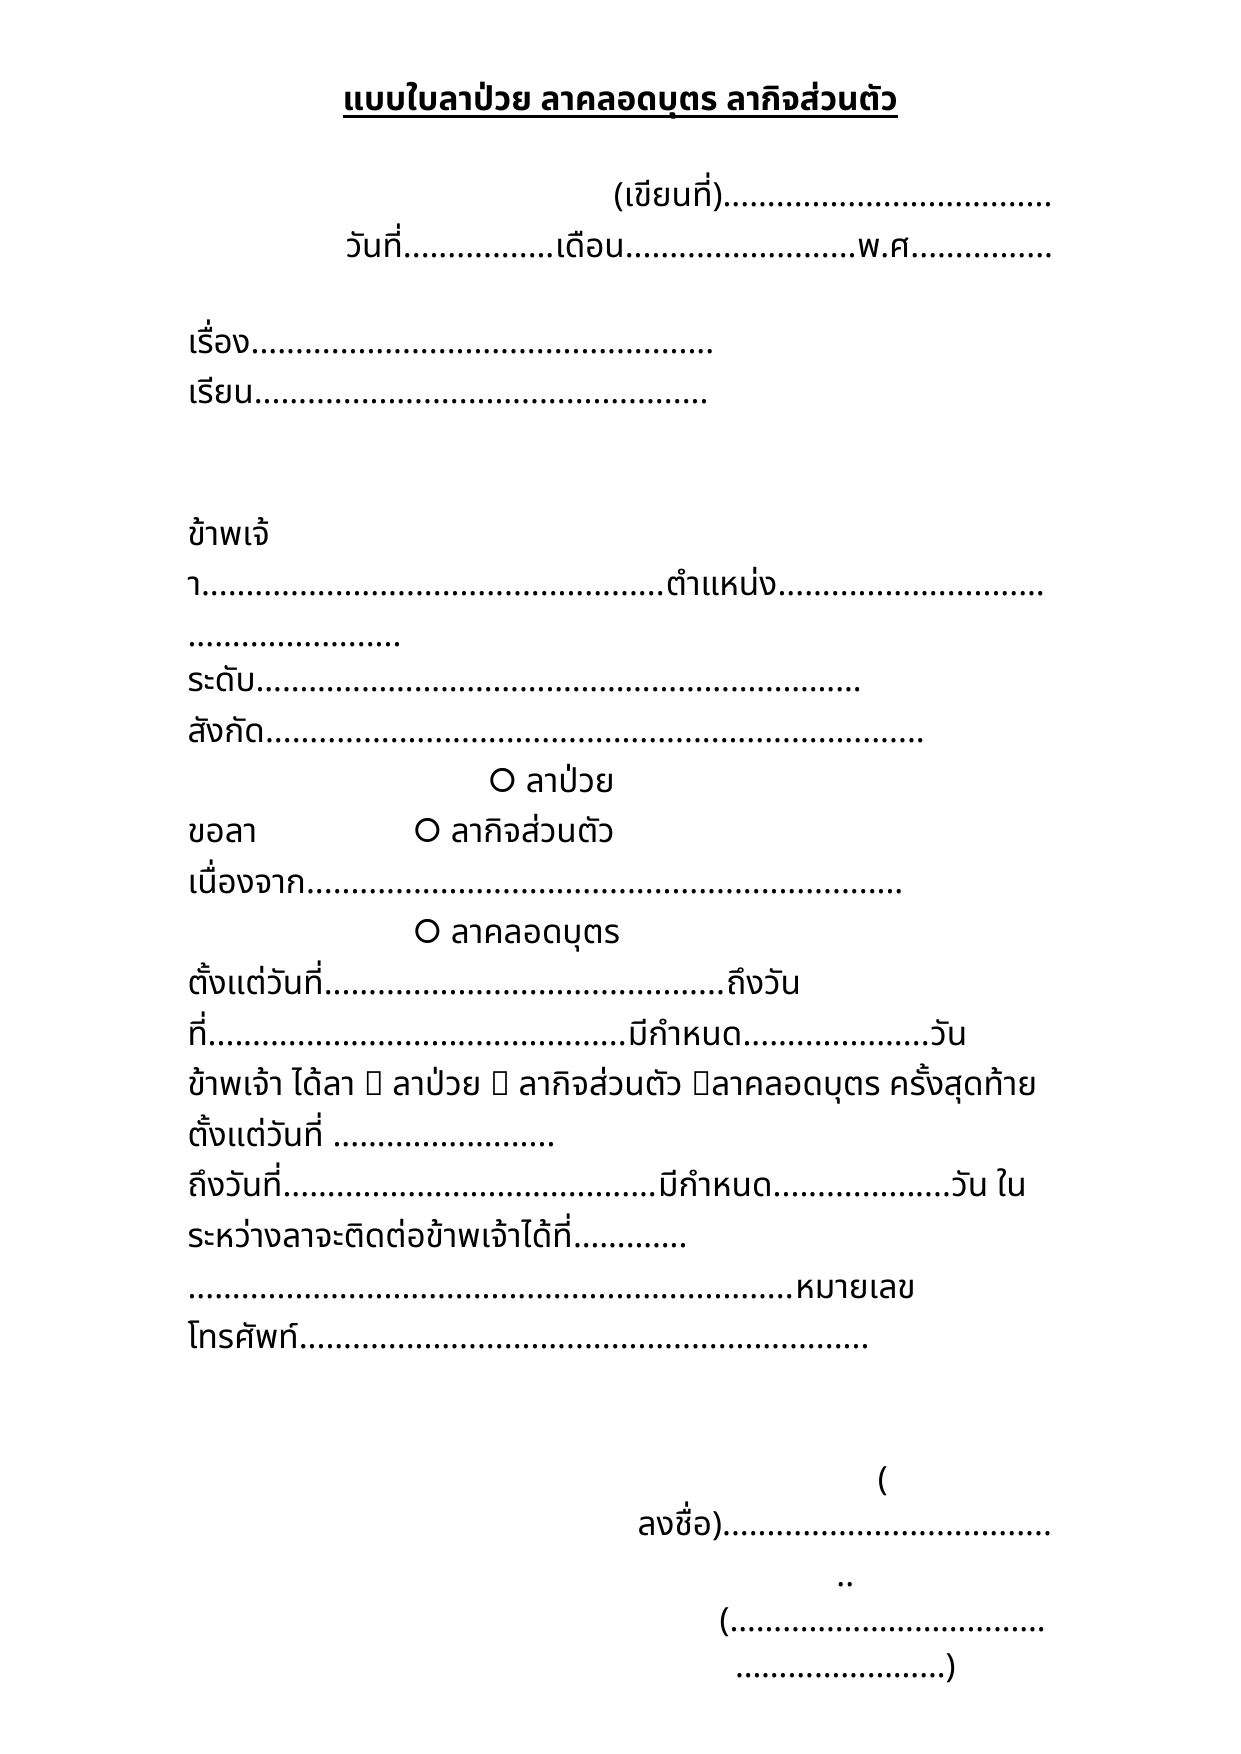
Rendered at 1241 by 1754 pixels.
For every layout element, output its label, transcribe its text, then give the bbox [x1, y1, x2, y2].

text ข้าพเจ้า....................................................ตำแหน่ง...................................................... [187, 419, 1053, 656]
text ตั้งแต่วันที่.............................................ถึงวันที่...............................................มีกำหนด.....................วัน [187, 959, 1053, 1060]
text วันที่.................เดือน..........................พ.ศ................ [187, 221, 1053, 272]
text ลาป่วย [187, 757, 1053, 807]
text เรื่อง.................................................... [187, 317, 1053, 368]
text (ลงชื่อ)....................................... [637, 1454, 1053, 1596]
text ระดับ……………………………………………………………สังกัด.......................................................................... [187, 656, 1053, 757]
text ถึงวันที่..........................................มีกำหนด....................วัน ในระหว่างลาจะติดต่อข้าพเจ้าได้ที่…………. [187, 1161, 1053, 1262]
text ข้าพเจ้า ได้ลา ลาป่วย ลากิจส่วนตัว ลาคลอดบุตร ครั้งสุดท้าย ตั้งแต่วันที่ ......................... [187, 1060, 1053, 1161]
text แบบใบลาป่วย ลาคลอดบุตร ลากิจส่วนตัว [187, 75, 1053, 125]
text ขอลา ลากิจส่วนตัว เนื่องจาก................................................................... [187, 807, 1053, 908]
text (……………………………………………………) [637, 1596, 1053, 1687]
text เรียน................................................... [187, 368, 1053, 419]
text (เขียนที่)..................................... [187, 171, 1053, 221]
text ลาคลอดบุตร [187, 908, 1053, 959]
text ....................................................................หมายเลขโทรศัพท์................................................................ [187, 1262, 1053, 1364]
